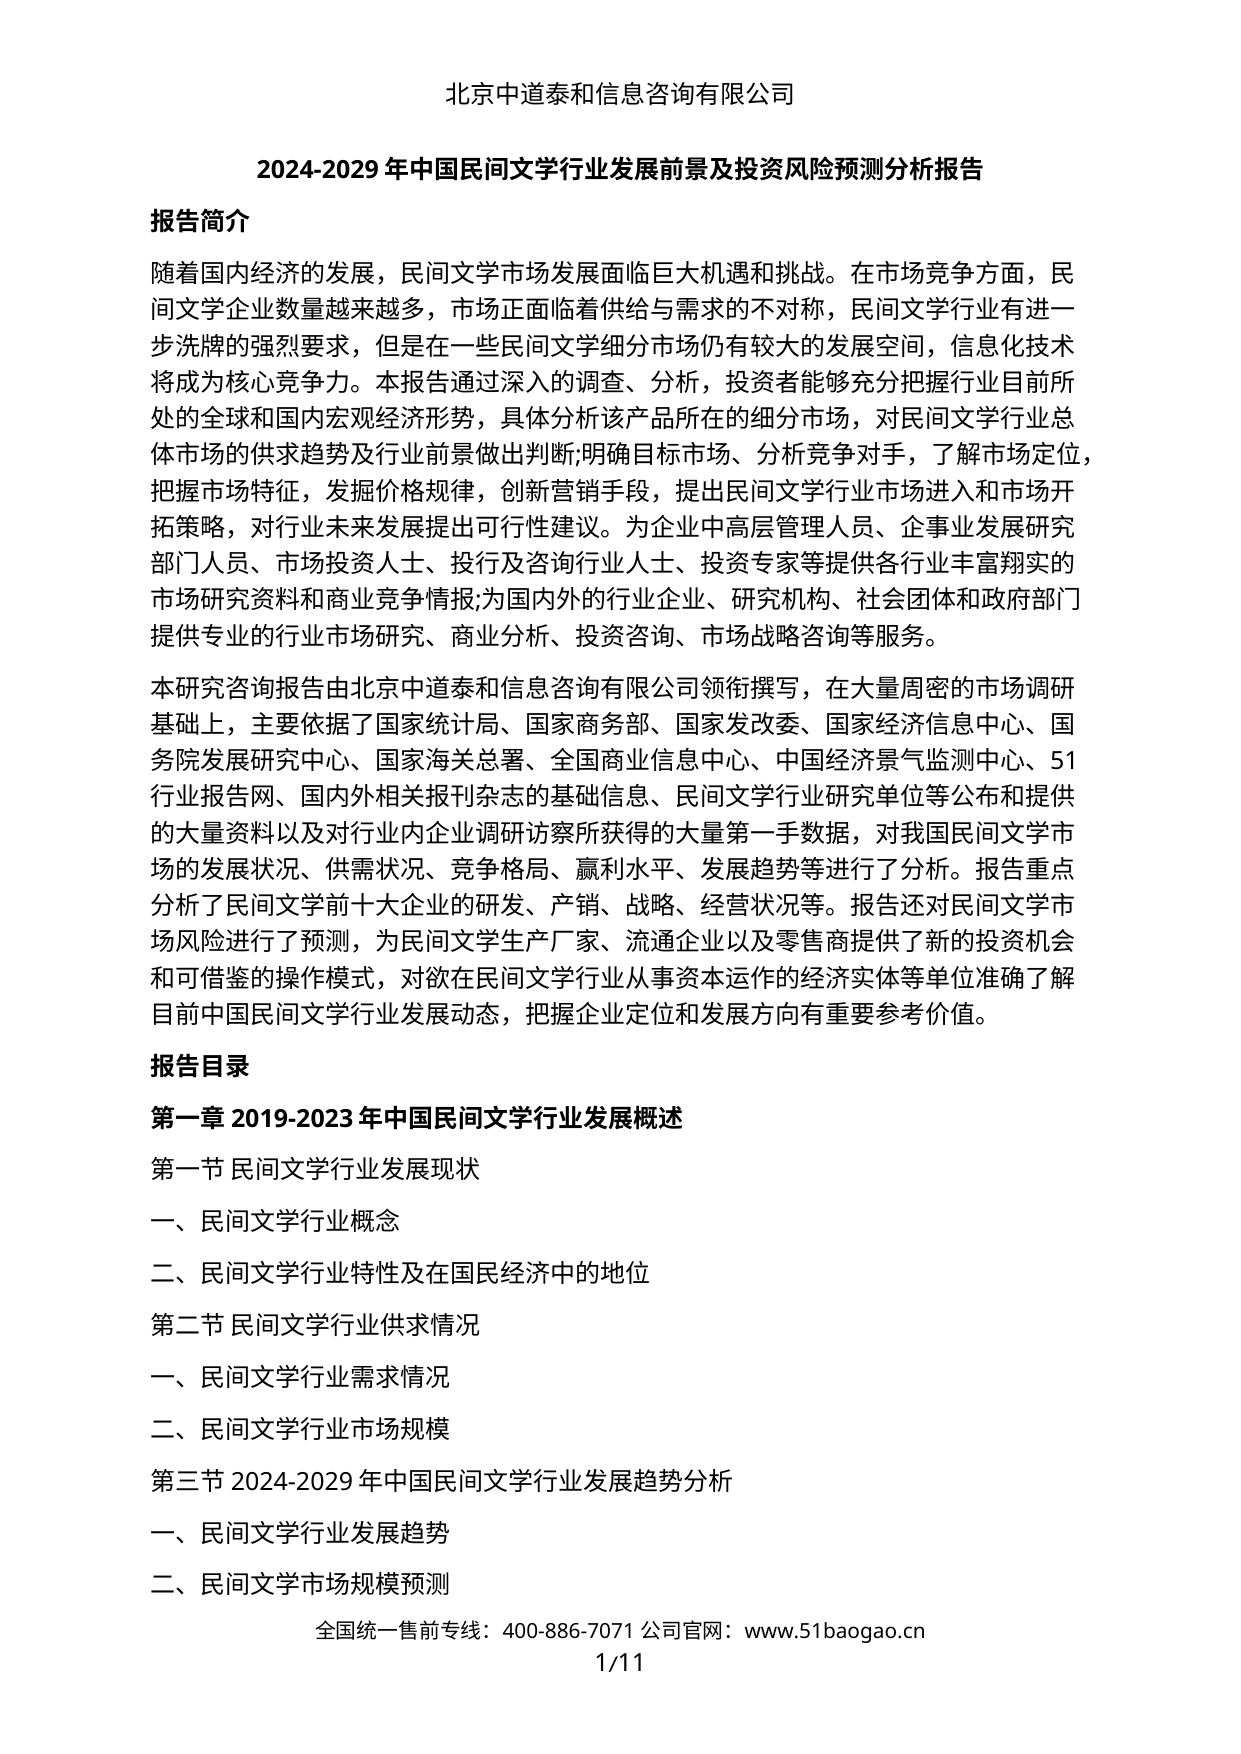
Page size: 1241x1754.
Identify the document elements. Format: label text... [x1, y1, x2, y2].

text 2024-2029年中国民间文学行业发展前景及投资风险预测分析报告 [150, 150, 1090, 186]
text 一、民间文学行业概念 [150, 1202, 1090, 1238]
text 随着国内经济的发展，民间文学市场发展面临巨大机遇和挑战。在市场竞争方面，民间文学企业数量越来越多，市场正面临着供给与需求的不对称，民间文学行业有进一步洗牌的强烈要求，但是在一些民间文学细分市场仍有较大的发展空间，信息化技术将成为核心竞争力。本报告通过深入的调查、分析，投资者能够充分把握行业目前所处的全球和国内宏观经济形势，具体分析该产品所在的细分市场，对民间文学行业总体市场的供求趋势及行业前景做出判断;明确目标市场、分析竞争对手，了解市场定位，把握市场特征，发掘价格规律，创新营销手段，提出民间文学行业市场进入和市场开拓策略，对行业未来发展提出可行性建议。为企业中高层管理人员、企事业发展研究部门人员、市场投资人士、投行及咨询行业人士、投资专家等提供各行业丰富翔实的市场研究资料和商业竞争情报;为国内外的行业企业、研究机构、社会团体和政府部门提供专业的行业市场研究、商业分析、投资咨询、市场战略咨询等服务。 [150, 254, 1090, 652]
text 二、民间文学市场规模预测 [150, 1565, 1090, 1601]
text 本研究咨询报告由北京中道泰和信息咨询有限公司领衔撰写，在大量周密的市场调研基础上，主要依据了国家统计局、国家商务部、国家发改委、国家经济信息中心、国务院发展研究中心、国家海关总署、全国商业信息中心、中国经济景气监测中心、51行业报告网、国内外相关报刊杂志的基础信息、民间文学行业研究单位等公布和提供的大量资料以及对行业内企业调研访察所获得的大量第一手数据，对我国民间文学市场的发展状况、供需状况、竞争格局、赢利水平、发展趋势等进行了分析。报告重点分析了民间文学前十大企业的研发、产销、战略、经营状况等。报告还对民间文学市场风险进行了预测，为民间文学生产厂家、流通企业以及零售商提供了新的投资机会和可借鉴的操作模式，对欲在民间文学行业从事资本运作的经济实体等单位准确了解目前中国民间文学行业发展动态，把握企业定位和发展方向有重要参考价值。 [150, 668, 1090, 1031]
text 第三节 2024-2029年中国民间文学行业发展趋势分析 [150, 1461, 1090, 1497]
text 第二节 民间文学行业供求情况 [150, 1306, 1090, 1342]
text 二、民间文学行业市场规模 [150, 1409, 1090, 1446]
text 第一章 2019-2023年中国民间文学行业发展概述 [150, 1098, 1090, 1134]
text 一、民间文学行业需求情况 [150, 1357, 1090, 1394]
text 一、民间文学行业发展趋势 [150, 1513, 1090, 1549]
text 报告目录 [150, 1046, 1090, 1082]
text 报告简介 [150, 202, 1090, 238]
text 二、民间文学行业特性及在国民经济中的地位 [150, 1254, 1090, 1290]
text 第一节 民间文学行业发展现状 [150, 1150, 1090, 1186]
